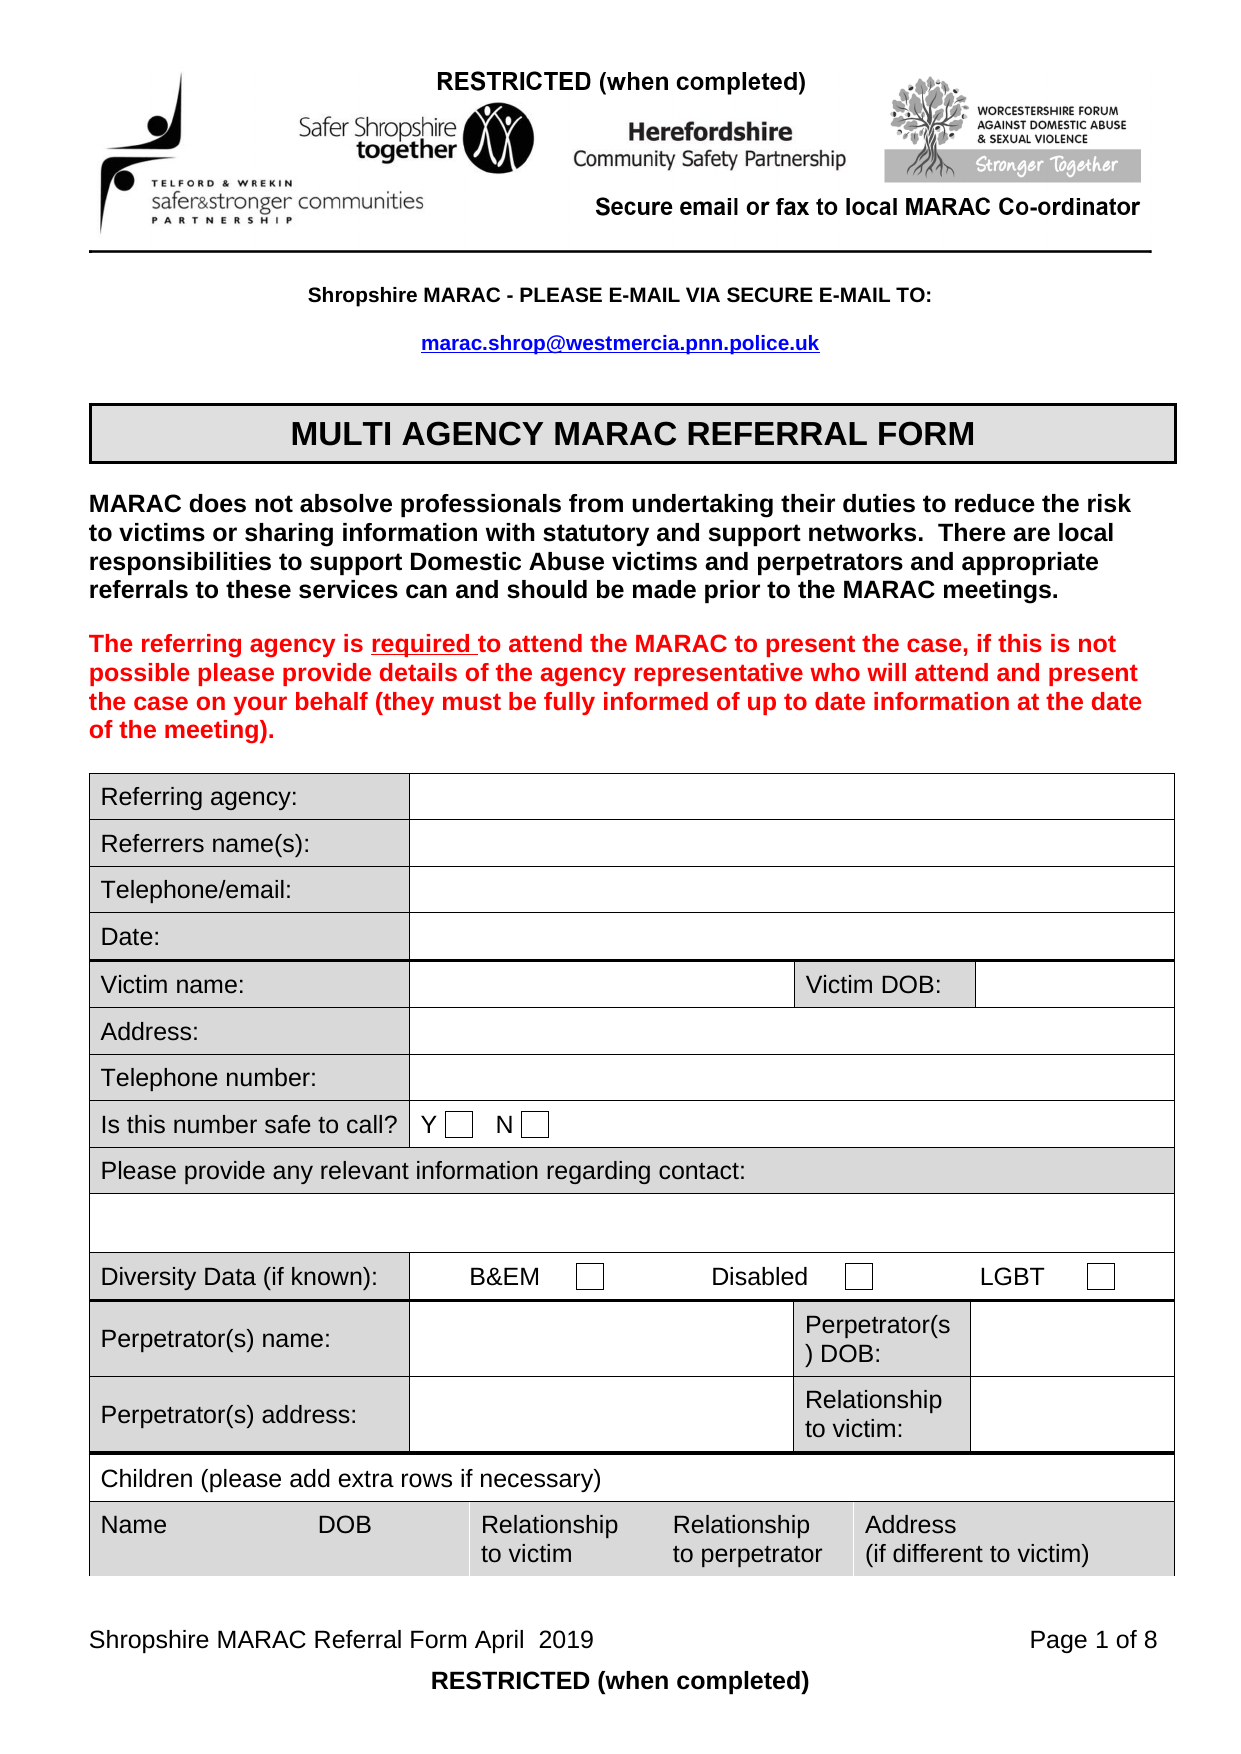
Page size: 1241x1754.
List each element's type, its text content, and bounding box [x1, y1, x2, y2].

table_cell [90, 1194, 1174, 1252]
table_cell Relationship to victim [470, 1502, 661, 1576]
table_cell [410, 1302, 793, 1376]
table_cell Diversity Data (if known): [90, 1253, 409, 1299]
table_cell Relationship to perpetrator [661, 1502, 853, 1576]
table_cell [410, 1377, 793, 1451]
table_cell [410, 962, 794, 1007]
table_cell Y N [410, 1101, 1174, 1147]
table_cell Address: [90, 1008, 409, 1054]
table_cell Perpetrator(s) name: [90, 1302, 409, 1376]
table_cell Perpetrator(s) DOB: [794, 1302, 970, 1376]
table_cell Relationship to victim: [794, 1377, 970, 1451]
table_cell [971, 1377, 1174, 1451]
table_cell [410, 867, 1174, 912]
table_cell [410, 1055, 1174, 1100]
picture [89, 65, 1152, 253]
table_cell [410, 1008, 1174, 1054]
table_cell B&EM [410, 1253, 664, 1299]
table_cell Date: [90, 913, 409, 959]
table_cell Telephone/email: [90, 867, 409, 912]
table_header [410, 774, 1174, 819]
table_cell Name [90, 1502, 306, 1576]
table_cell Please provide any relevant information regarding contact: [90, 1148, 1174, 1193]
table_header Referring agency: [90, 774, 409, 819]
table_cell Victim DOB: [795, 962, 975, 1007]
table_cell DOB [306, 1502, 469, 1576]
table_cell Telephone number: [90, 1055, 409, 1100]
table_header Children (please add extra rows if necessary) [90, 1455, 1174, 1501]
table_cell [410, 913, 1174, 959]
table_cell Is this number safe to call? [90, 1101, 409, 1147]
table_cell Victim name: [90, 962, 409, 1007]
table_cell [971, 1302, 1174, 1376]
table_cell Perpetrator(s) address: [90, 1377, 409, 1451]
table_cell LGBT [920, 1253, 1174, 1299]
text MARAC does not absolve professionals from undertaking their duties to reduce the risk to victims or sharing information with statutory and support networks. There are local responsibilities to support Domestic Abuse victims and perpetrators and appropriate referrals to these services can and should be made prior to the MARAC meetings. [89, 489, 1152, 604]
table_cell [976, 962, 1174, 1007]
table_cell Referrers name(s): [90, 820, 409, 866]
table_cell Disabled [664, 1253, 919, 1299]
text The referring agency is required to attend the MARAC to present the case, if this is not possible please provide details of the agency representative who will attend and present the case on your behalf (they must be fully informed of up to date information at the date of the meeting). [89, 629, 1152, 744]
table_header MULTI AGENCY MARAC REFERRAL FORM [92, 406, 1174, 461]
table_cell Address (if different to victim) [854, 1502, 1174, 1576]
table_cell [410, 820, 1174, 866]
